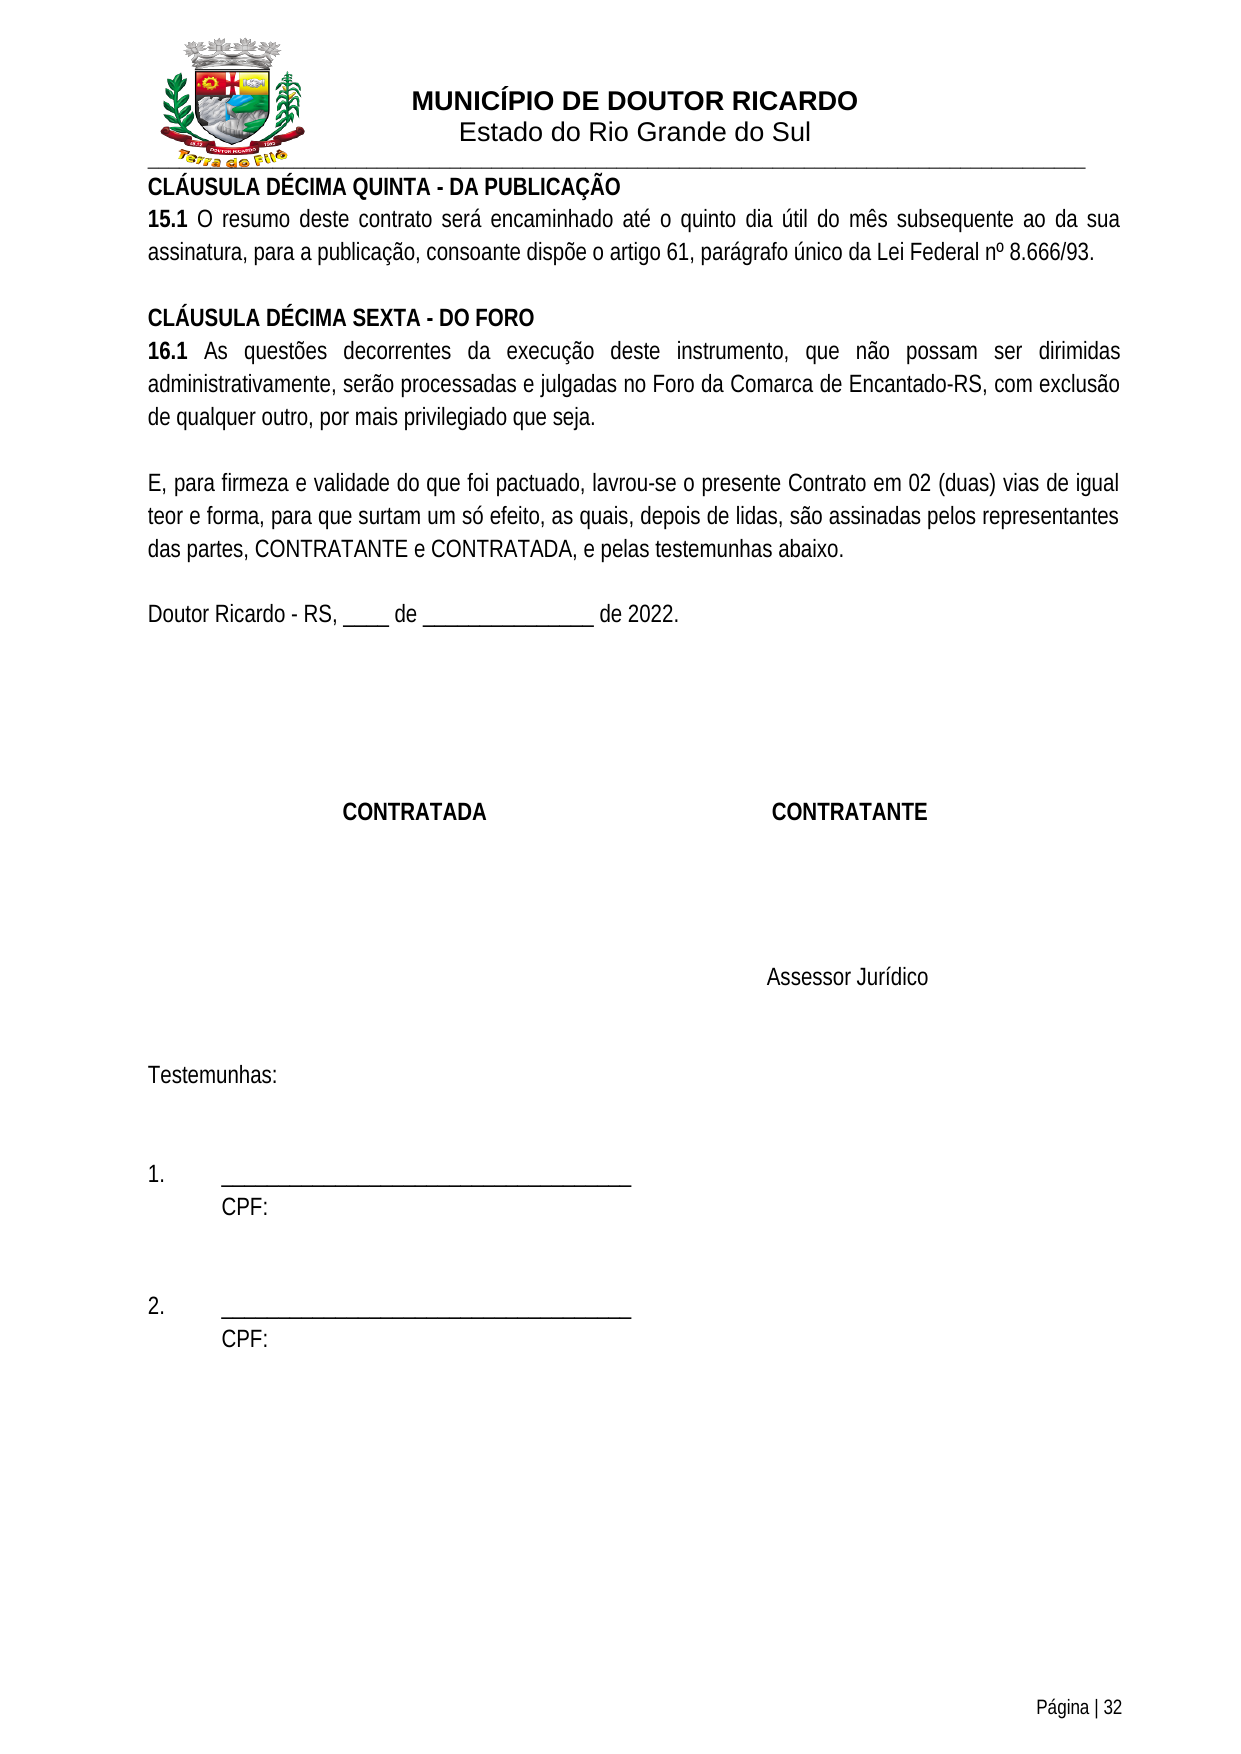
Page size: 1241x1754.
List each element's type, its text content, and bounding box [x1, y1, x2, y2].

text 16.1 As questões decorrentes da execução deste instrumento, que não possam ser dirimidas administrativamente, serão processadas e julgadas no Foro da Comarca de Encantado-RS, com exclusão de qualquer outro, por mais privilegiado que seja. [148, 336, 1122, 431]
picture [147, 27, 315, 168]
text CLÁUSULA DÉCIMA SEXTA - DO FORO [148, 303, 1122, 332]
text CLÁUSULA DÉCIMA QUINTA - DA PUBLICAÇÃO [148, 171, 1122, 200]
text 15.1 O resumo deste contrato será encaminhado até o quinto dia útil do mês subsequente ao da sua assinatura, para a publicação, consoante dispõe o artigo 61, parágrafo único da Lei Federal nº 8.666/93. [148, 204, 1122, 266]
text Assessor Jurídico [148, 961, 1122, 990]
text CPF: [148, 1323, 1122, 1352]
text 1. ____________________________________ [148, 1159, 1122, 1188]
text Testemunhas: [148, 1060, 1122, 1089]
text E, para firmeza e validade do que foi pactuado, lavrou-se o presente Contrato em 02 (duas) vias de igual teor e forma, para que surtam um só efeito, as quais, depois de lidas, são assinadas pelos representantes das partes, CONTRATANTE e CONTRATADA, e pelas testemunhas abaixo. [148, 468, 1122, 562]
text 2. ____________________________________ [148, 1291, 1122, 1319]
picture [147, 169, 315, 190]
text CONTRATADA CONTRATANTE [148, 797, 1122, 826]
text CPF: [148, 1192, 1122, 1221]
text Doutor Ricardo - RS, ____ de _______________ de 2022. [148, 599, 1122, 628]
